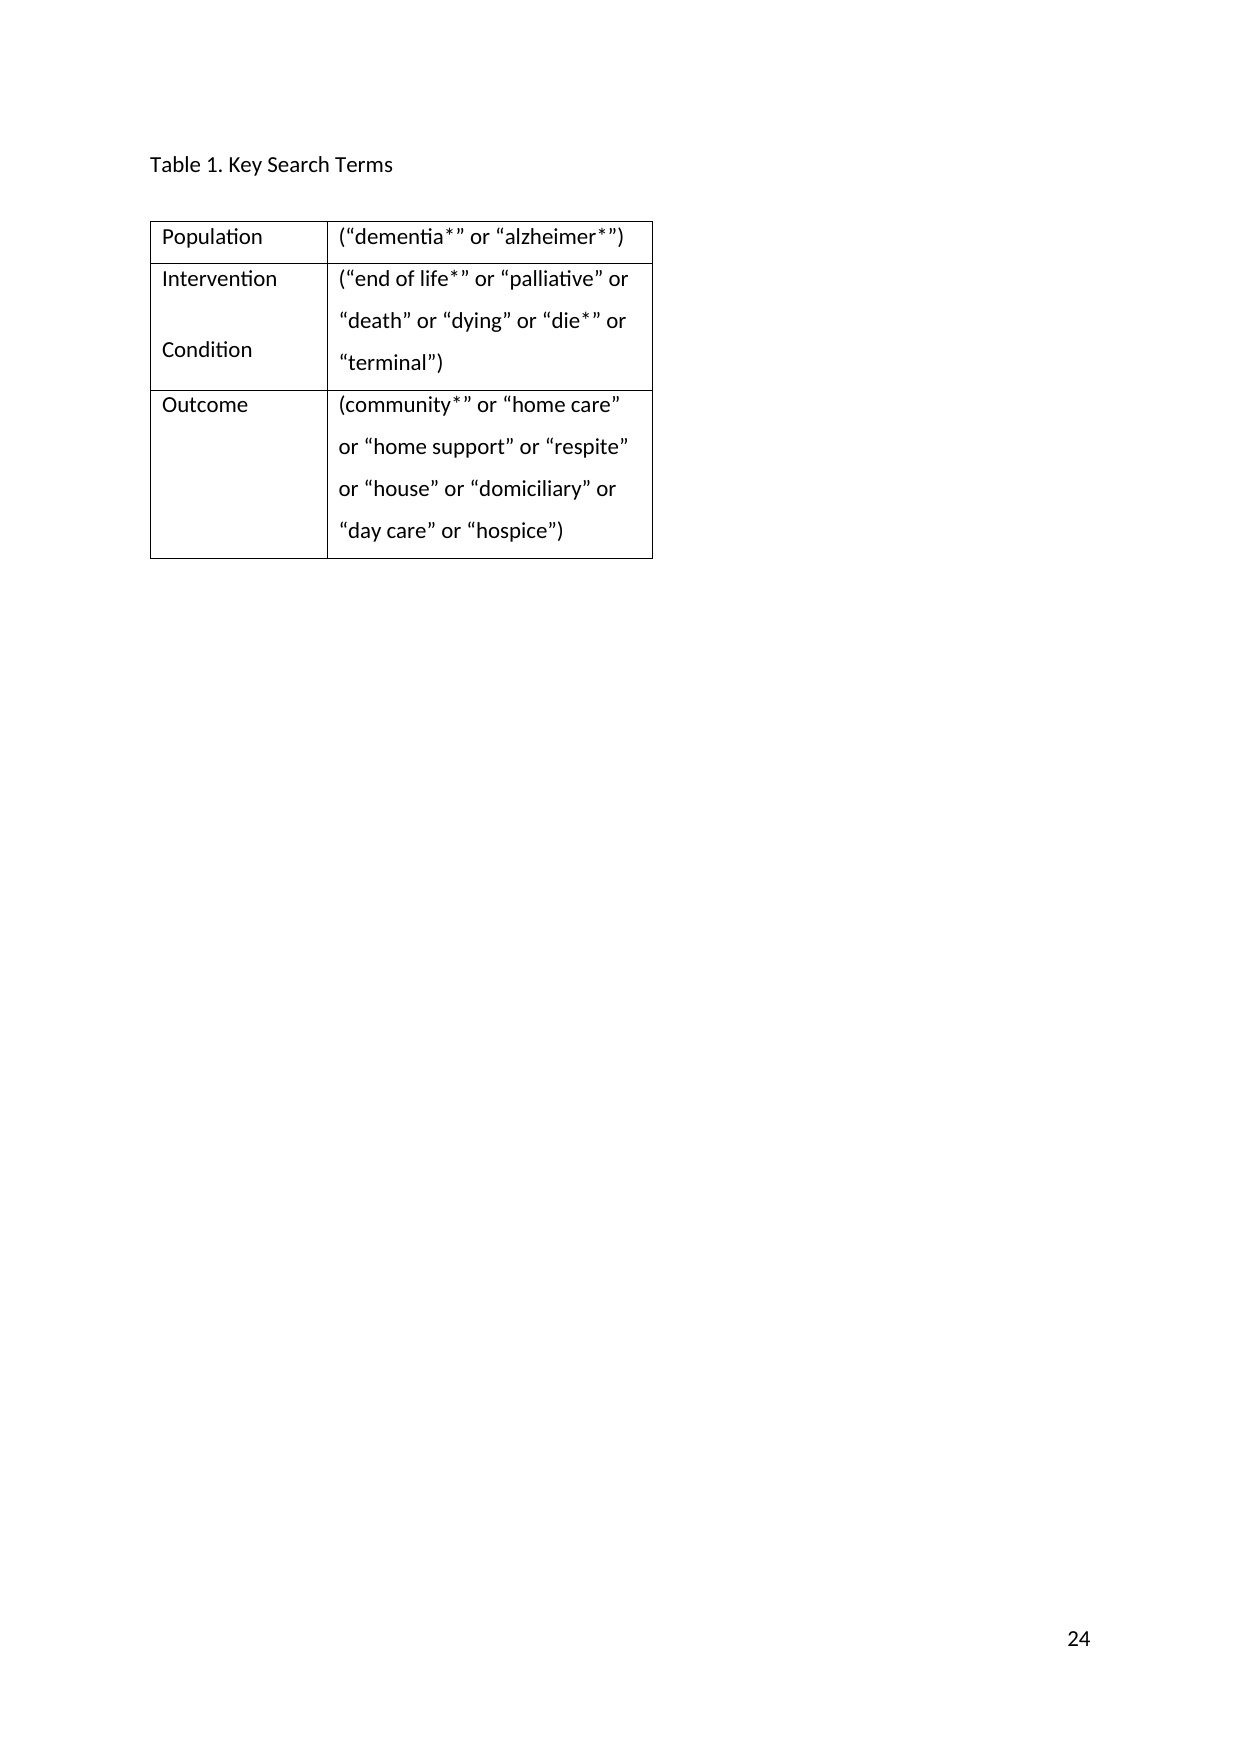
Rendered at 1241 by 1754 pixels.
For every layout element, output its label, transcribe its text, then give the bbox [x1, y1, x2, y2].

table_cell Intervention Condition [151, 264, 327, 389]
table_header (“dementia*” or “alzheimer*”) [328, 222, 652, 263]
table_cell (community*” or “home care” or “home support” or “respite” or “house” or “domiciliary” or “day care” or “hospice”) [328, 391, 652, 558]
table_cell (“end of life*” or “palliative” or “death” or “dying” or “die*” or “terminal”) [328, 264, 652, 389]
text Table 1. Key Search Terms [150, 150, 1090, 178]
table_header Population [151, 222, 327, 263]
table_cell Outcome [151, 391, 327, 558]
